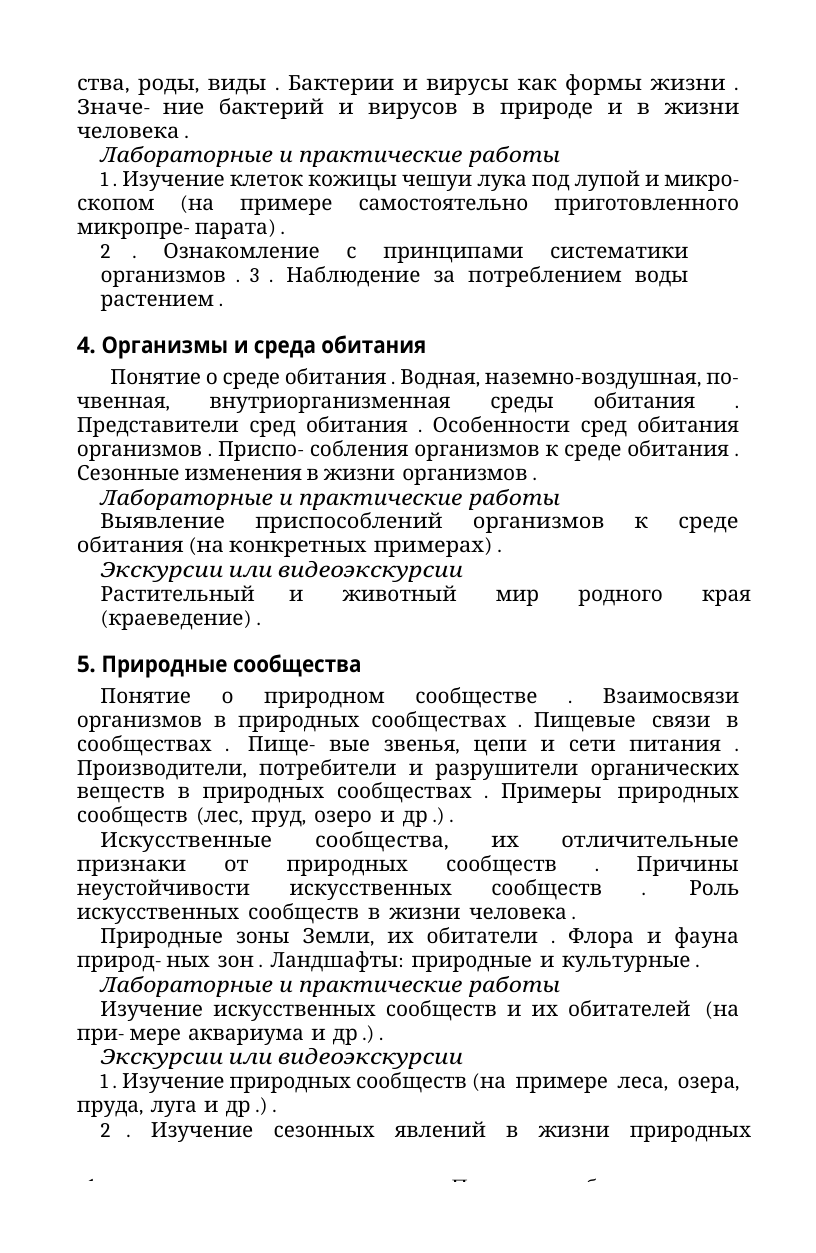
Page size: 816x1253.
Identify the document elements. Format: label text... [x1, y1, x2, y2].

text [100, 1118, 751, 1142]
text Изучение искусственных сообществ и их обитателей (на при- мере аквариума и др .) . [77, 998, 739, 1046]
text Понятие о природном сообществе . Взаимосвязи организмов в природных сообществах . Пищевые связи в сообществах . Пище- вые звенья, цепи и сети питания . Производители, потребители и разрушители органических веществ в природных сообществах . Примеры природных сообществ (лес, пруд, озеро и др .) . [77, 684, 739, 828]
text 1 . Изучение клеток кожицы чешуи лука под лупой и микро- скопом (на примере самостоятельно приготовленного микропре- парата) . [77, 168, 739, 239]
subtitle Природные сообщества [77, 647, 751, 679]
text Понятие о среде обитания . Водная, наземно-воздушная, по- чвенная, внутриорганизменная среды обитания . Представители сред обитания . Особенности сред обитания организмов . Приспо- собления организмов к среде обитания . Сезонные изменения в жизни организмов . [77, 366, 739, 485]
text Искусственные сообщества, их отличительные признаки от природных сообществ . Причины неустойчивости искусственных сообществ . Роль искусственных сообществ в жизни человека . [77, 829, 739, 925]
subtitle Организмы и среда обитания [77, 329, 751, 360]
text Растительный и животный мир родного края (краеведение) . [100, 583, 751, 631]
text 2 . Ознакомление с принципами систематики организмов . 3 . Наблюдение за потреблением воды растением . [100, 240, 688, 312]
text Экскурсии или видеоэкскурсии [100, 1046, 751, 1070]
text Лабораторные и практические работы [100, 973, 751, 997]
text Природные зоны Земли, их обитатели . Флора и фауна природ- ных зон . Ландшафты: природные и культурные . [77, 925, 739, 973]
text Лабораторные и практические работы [100, 144, 751, 168]
text 1 . Изучение природных сообществ (на примере леса, озера, пруда, луга и др .) . [77, 1070, 739, 1118]
text ства, роды, виды . Бактерии и вирусы как формы жизни . Значе- ние бактерий и вирусов в природе и в жизни человека . [77, 71, 739, 143]
text Лабораторные и практические работы [100, 486, 751, 510]
text Выявление приспособлений организмов к среде обитания (на конкретных примерах) . [77, 510, 739, 558]
text Экскурсии или видеоэкскурсии [100, 558, 751, 582]
